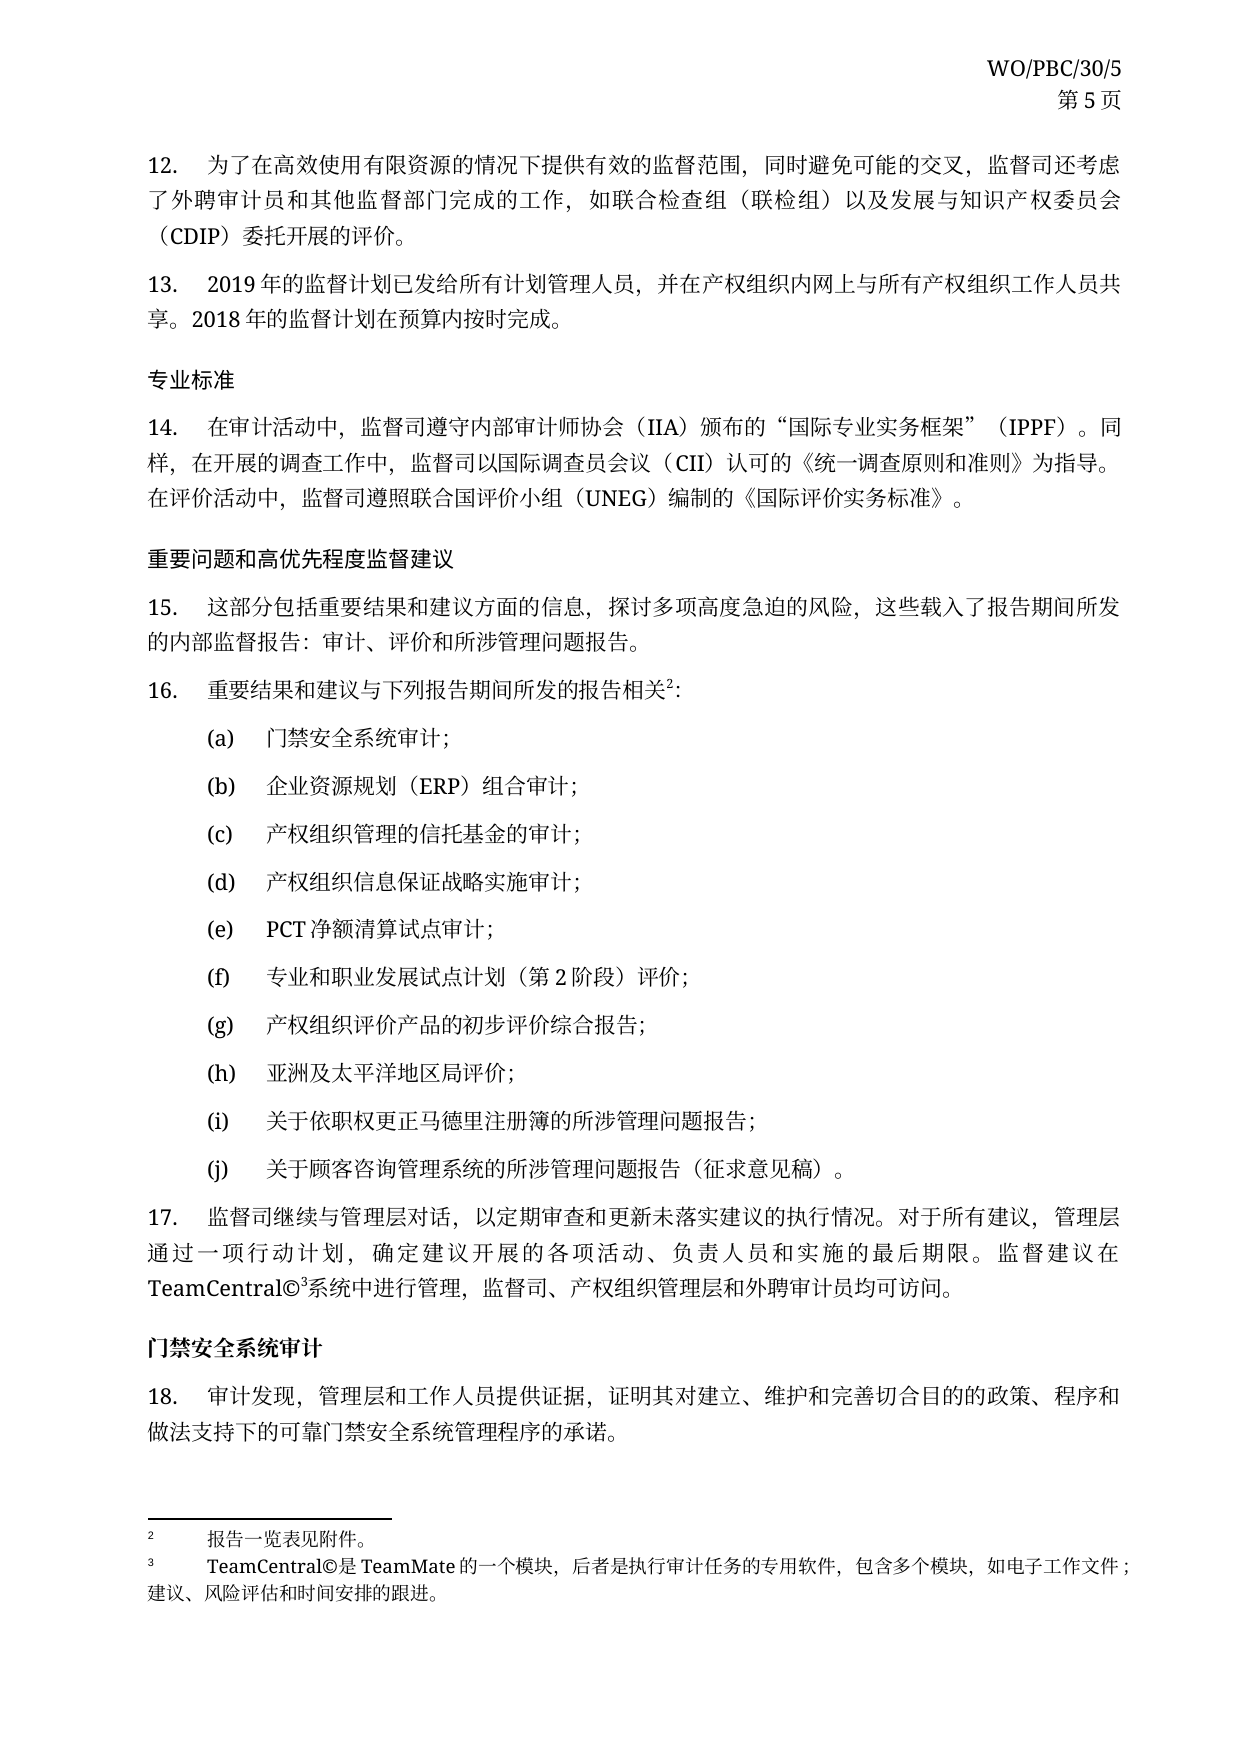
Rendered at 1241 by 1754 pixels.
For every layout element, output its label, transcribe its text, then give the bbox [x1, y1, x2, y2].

list 关于顾客咨询管理系统的所涉管理问题报告（征求意见稿）。 [207, 1148, 1122, 1184]
list 关于依职权更正马德里注册簿的所涉管理问题报告； [207, 1101, 1122, 1136]
list 为了在高效使用有限资源的情况下提供有效的监督范围，同时避免可能的交叉，监督司还考虑了外聘审计员和其他监督部门完成的工作，如联合检查组（联检组）以及发展与知识产权委员会（CDIP）委托开展的评价。 [148, 144, 1122, 251]
list 产权组织评价产品的初步评价综合报告； [207, 1005, 1122, 1040]
list 这部分包括重要结果和建议方面的信息，探讨多项高度急迫的风险，这些载入了报告期间所发的内部监督报告：审计、评价和所涉管理问题报告。 [148, 586, 1122, 657]
subtitle 门禁安全系统审计 [148, 1328, 1122, 1363]
list PCT净额清算试点审计； [207, 909, 1122, 944]
subtitle 专业标准 [148, 359, 1122, 394]
list 重要结果和建议与下列报告期间所发的报告相关： [148, 669, 1122, 705]
list 专业和职业发展试点计划（第2阶段）评价； [207, 957, 1122, 992]
list 企业资源规划（ERP）组合审计； [207, 765, 1122, 801]
list 审计发现，管理层和工作人员提供证据，证明其对建立、维护和完善切合目的的政策、程序和做法支持下的可靠门禁安全系统管理程序的承诺。 [148, 1376, 1122, 1446]
list 产权组织管理的信托基金的审计； [207, 813, 1122, 848]
list 2019年的监督计划已发给所有计划管理人员，并在产权组织内网上与所有产权组织工作人员共享。2018年的监督计划在预算内按时完成。 [148, 263, 1122, 334]
list 门禁安全系统审计； [207, 717, 1122, 753]
subtitle 重要问题和高优先程度监督建议 [148, 538, 1122, 573]
list 产权组织信息保证战略实施审计； [207, 861, 1122, 896]
list 监督司继续与管理层对话，以定期审查和更新未落实建议的执行情况。对于所有建议，管理层通过一项行动计划，确定建议开展的各项活动、负责人员和实施的最后期限。监督建议在TeamCentral©系统中进行管理，监督司、产权组织管理层和外聘审计员均可访问。 [148, 1196, 1122, 1303]
list 在审计活动中，监督司遵守内部审计师协会（IIA）颁布的“国际专业实务框架”（IPPF）。同样，在开展的调查工作中，监督司以国际调查员会议（CII）认可的《统一调查原则和准则》为指导。在评价活动中，监督司遵照联合国评价小组（UNEG）编制的《国际评价实务标准》。 [148, 407, 1122, 513]
list 亚洲及太平洋地区局评价； [207, 1053, 1122, 1088]
